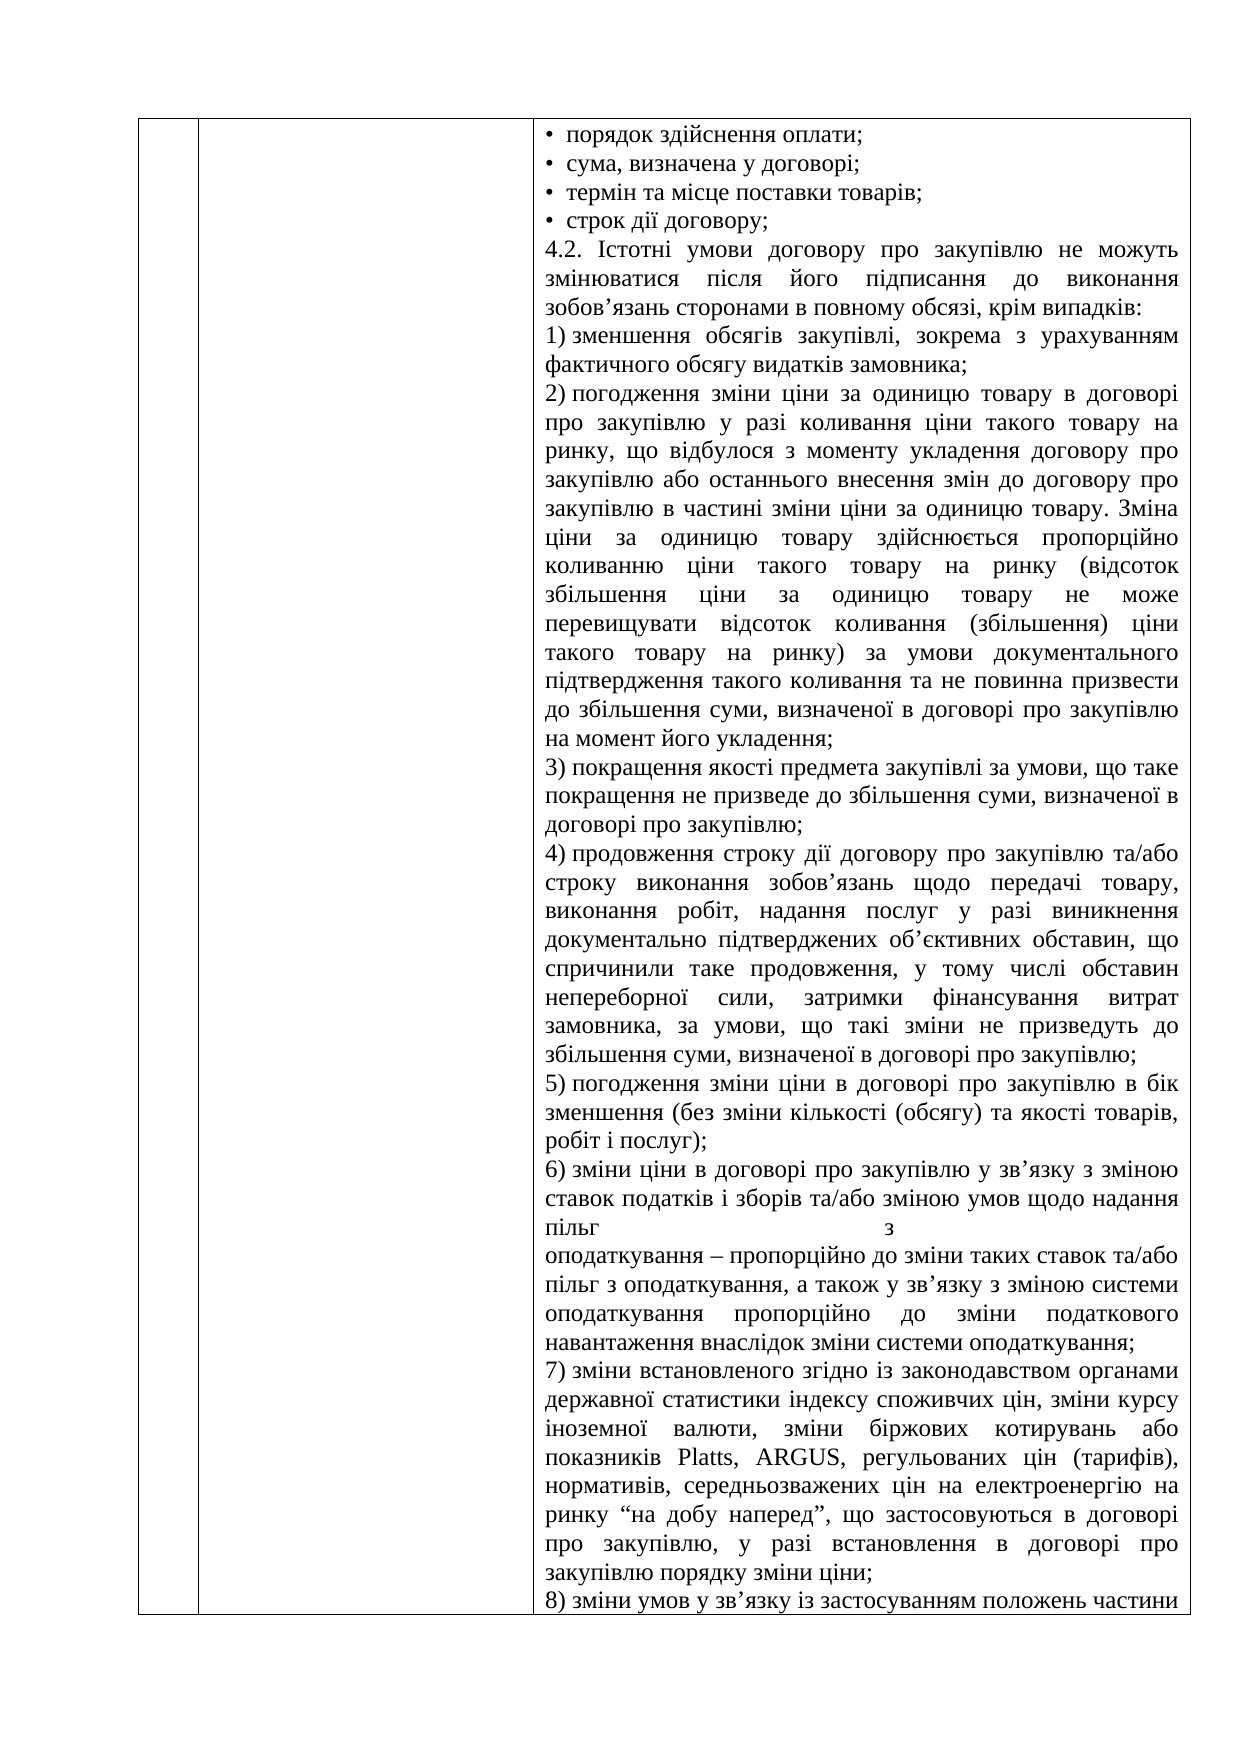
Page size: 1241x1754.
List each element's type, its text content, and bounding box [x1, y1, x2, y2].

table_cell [534, 119, 1190, 1614]
table_cell 4 [139, 119, 198, 1614]
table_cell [199, 119, 533, 1614]
